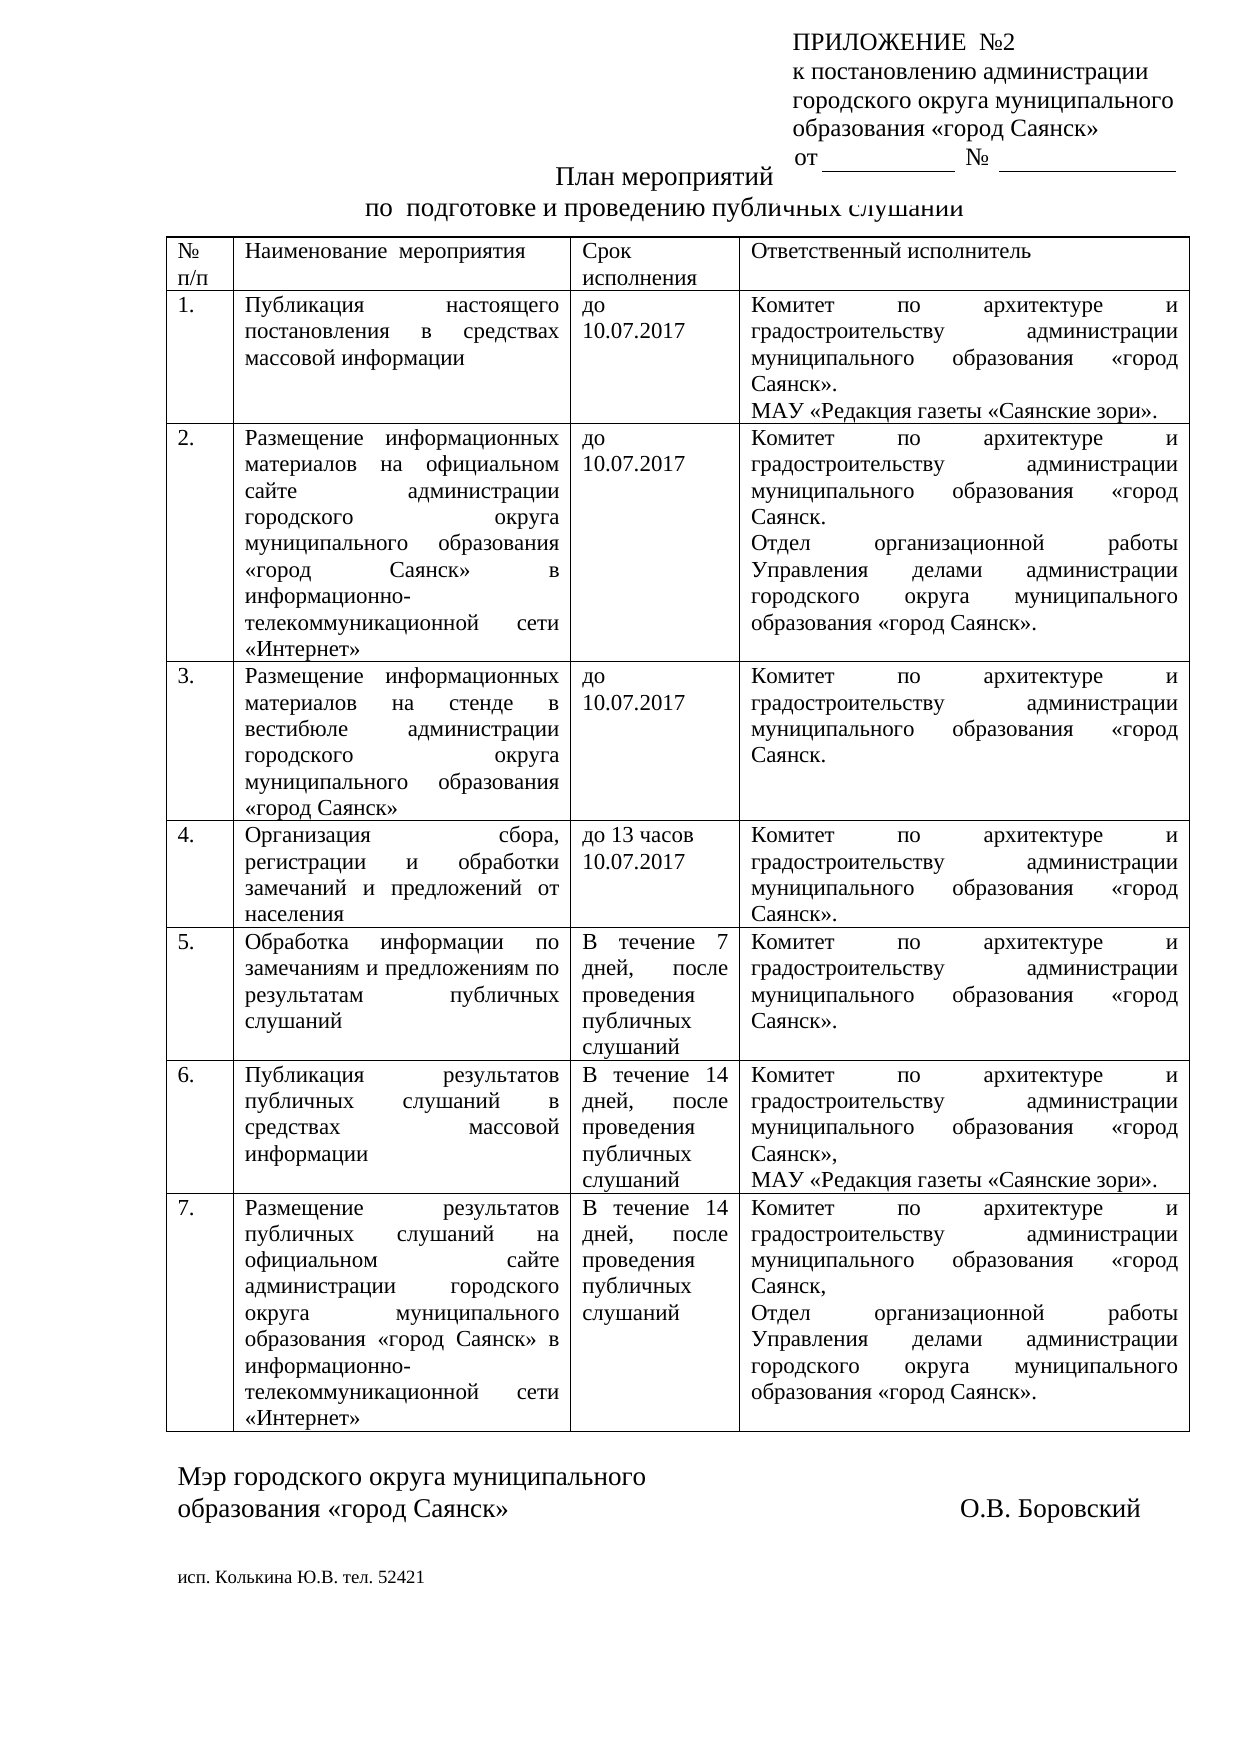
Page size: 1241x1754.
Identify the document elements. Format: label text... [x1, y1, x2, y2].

table_cell В течение 14 дней, после проведения публичных слушаний [571, 1194, 739, 1431]
text образования «город Саянск» О.В. Боровский [177, 1492, 1152, 1523]
table_cell В течение 7 дней, после проведения публичных слушаний [571, 928, 739, 1060]
table_header Срок исполнения [571, 238, 739, 290]
text исп. Колькина Ю.В. тел. 52421 [177, 1566, 1152, 1587]
table_cell Организация сбора, регистрации и обработки замечаний и предложений от населения [234, 821, 570, 927]
table_cell до 10.07.2017 [571, 291, 739, 423]
table_cell до 13 часов 10.07.2017 [571, 821, 739, 927]
table_cell до 10.07.2017 [571, 424, 739, 661]
table_cell Комитет по архитектуре и градостроительству администрации муниципального образования «город Саянск», МАУ «Редакция газеты «Саянские зори». [740, 1061, 1189, 1192]
table_cell 4. [167, 821, 233, 927]
table_cell Размещение информационных материалов на официальном сайте администрации городского округа муниципального образования «город Саянск» в информационно-телекоммуникационной сети «Интернет» [234, 424, 570, 661]
table_cell Публикация результатов публичных слушаний в средствах массовой информации [234, 1061, 570, 1192]
table_cell Комитет по архитектуре и градостроительству администрации муниципального образования «город Саянск». [740, 821, 1189, 927]
table_cell 1. [167, 291, 233, 423]
table_cell Комитет по архитектуре и градостроительству администрации муниципального образования «город Саянск, Отдел организационной работы Управления делами администрации городского округа муниципального образования «город Саянск». [740, 1194, 1189, 1431]
text Мэр городского округа муниципального [177, 1461, 1152, 1492]
table_header Ответственный исполнитель [740, 238, 1189, 290]
table_cell 3. [167, 662, 233, 820]
table_cell Размещение информационных материалов на стенде в вестибюле администрации городского округа муниципального образования «город Саянск» [234, 662, 570, 820]
table_cell Комитет по архитектуре и градостроительству администрации муниципального образования «город Саянск». МАУ «Редакция газеты «Саянские зори». [740, 291, 1189, 423]
table_cell В течение 14 дней, после проведения публичных слушаний [571, 1061, 739, 1192]
table_cell Публикация настоящего постановления в средствах массовой информации [234, 291, 570, 423]
table_cell Размещение результатов публичных слушаний на официальном сайте администрации городского округа муниципального образования «город Саянск» в информационно-телекоммуникационной сети «Интернет» [234, 1194, 570, 1431]
text по подготовке и проведению публичных слушаний [177, 191, 1152, 222]
table_cell до 10.07.2017 [571, 662, 739, 820]
table_cell Обработка информации по замечаниям и предложениям по результатам публичных слушаний [234, 928, 570, 1060]
table_cell 7. [167, 1194, 233, 1431]
table_cell 6. [167, 1061, 233, 1192]
table_cell 2. [167, 424, 233, 661]
table_cell 5. [167, 928, 233, 1060]
table_cell Комитет по архитектуре и градостроительству администрации муниципального образования «город Саянск. [740, 662, 1189, 820]
table_cell Комитет по архитектуре и градостроительству администрации муниципального образования «город Саянск». [740, 928, 1189, 1060]
text План мероприятий [177, 160, 777, 191]
table_header Наименование мероприятия [234, 238, 570, 290]
table_header № п/п [167, 238, 233, 290]
table_cell Комитет по архитектуре и градостроительству администрации муниципального образования «город Саянск. Отдел организационной работы Управления делами администрации городского округа муниципального образования «город Саянск». [740, 424, 1189, 661]
